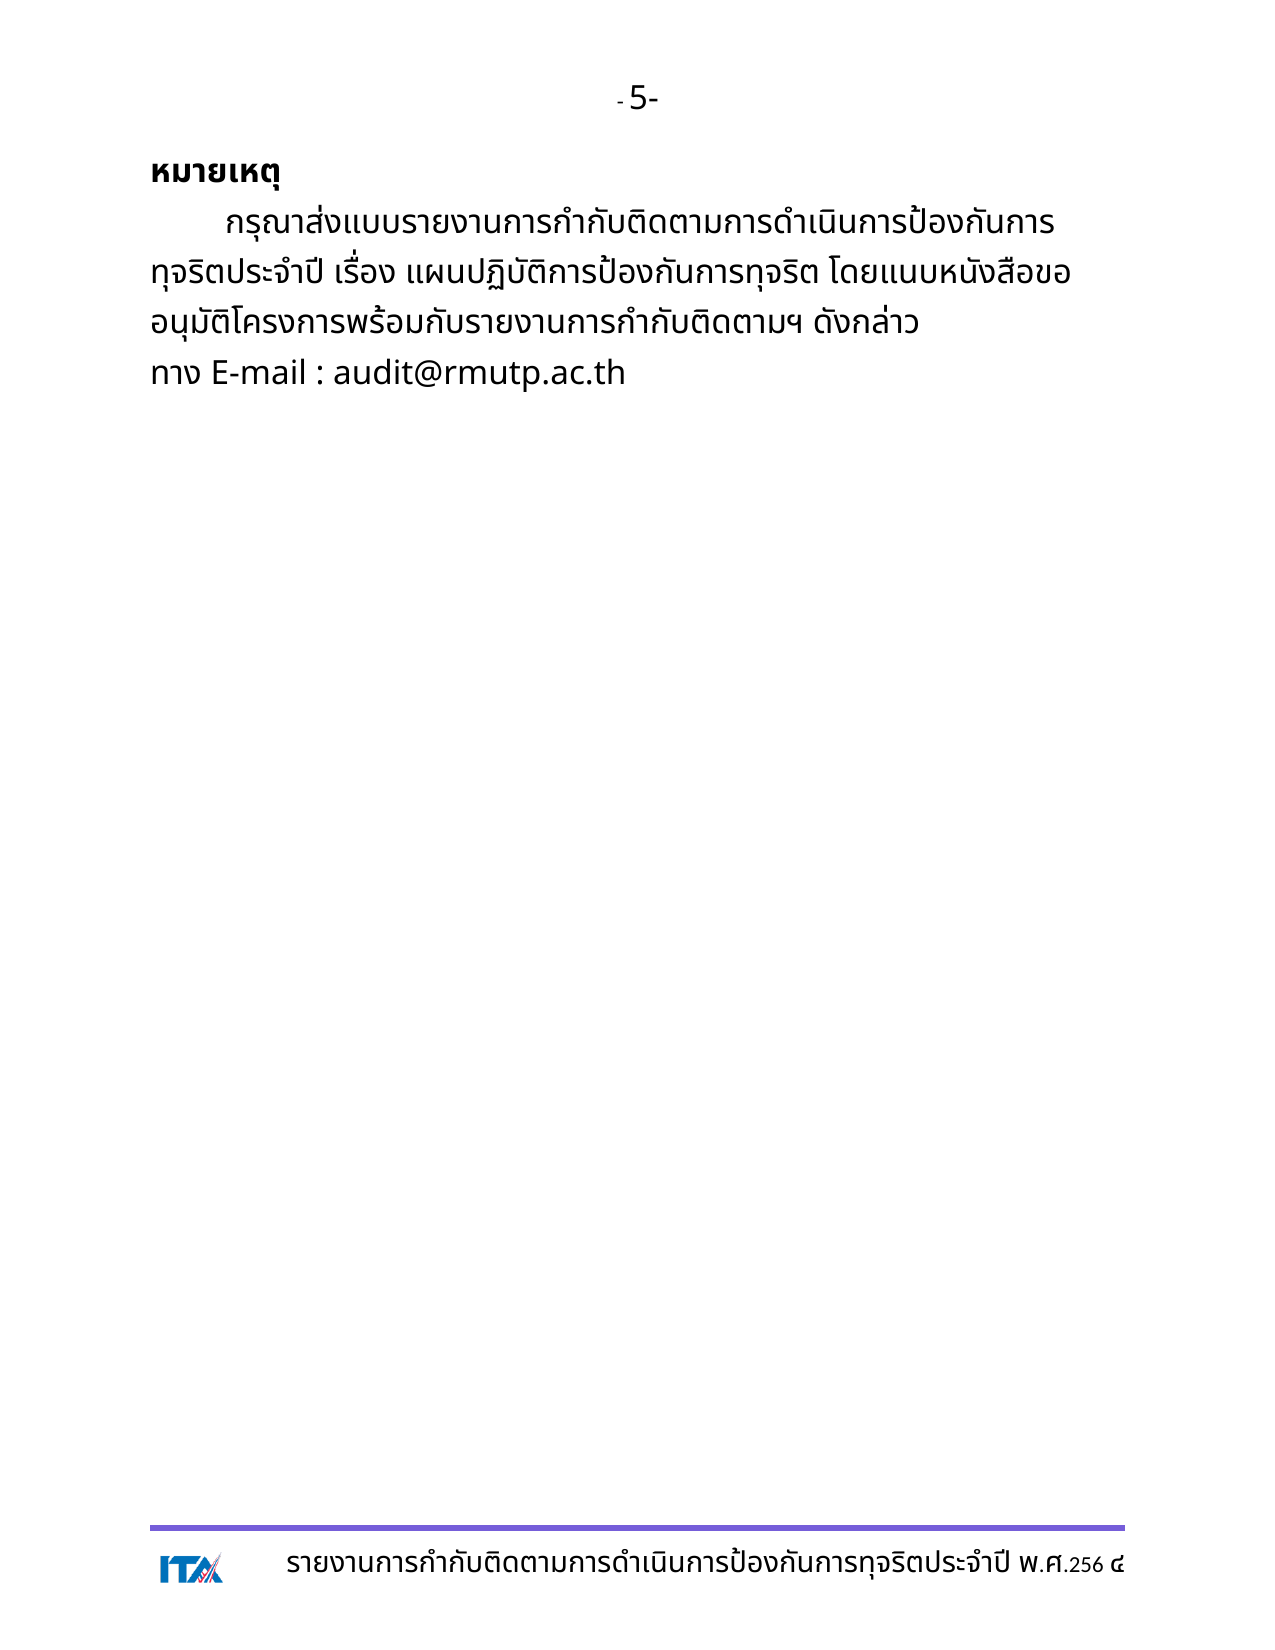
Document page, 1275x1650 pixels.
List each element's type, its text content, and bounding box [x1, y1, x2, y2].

text หมายเหตุ [150, 147, 1125, 198]
picture [150, 1543, 229, 1595]
text กรุณาส่งแบบรายงานการกำกับติดตามการดำเนินการป้องกันการทุจริตประจำปี เรื่อง แผนปฏิบัติการป้องกันการทุจริต โดยแนบหนังสือขออนุมัติโครงการพร้อมกับรายงานการกำกับติดตามฯ ดังกล่าว ทาง E-mail : audit@rmutp.ac.th [150, 198, 1125, 399]
